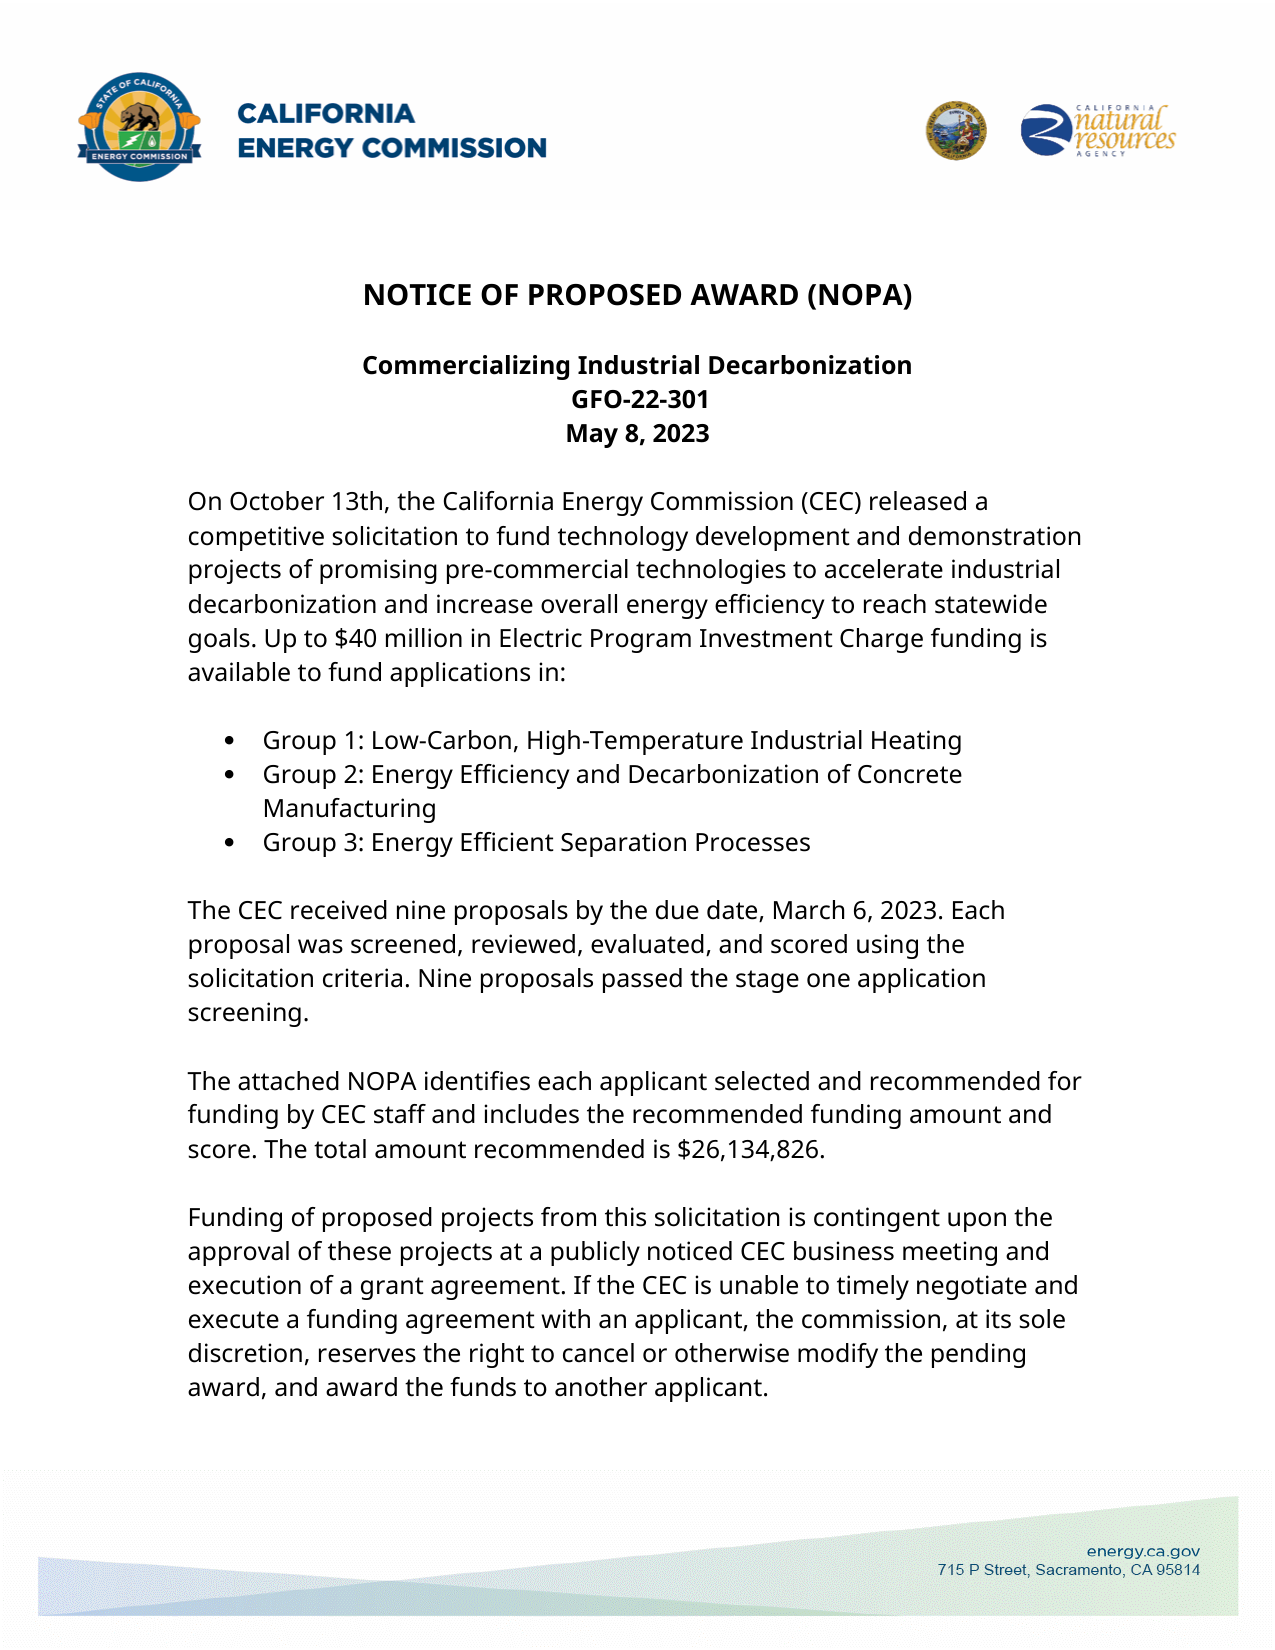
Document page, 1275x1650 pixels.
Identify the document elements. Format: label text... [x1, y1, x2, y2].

list Group 1: Low-Carbon, High-Temperature Industrial Heating [225, 722, 1087, 757]
text May 8, 2023 [187, 416, 1087, 450]
picture [0, 3, 1275, 210]
list Group 2: Energy Efficiency and Decarbonization of Concrete Manufacturing [225, 757, 1087, 825]
list Group 3: Energy Efficient Separation Processes [225, 825, 1087, 859]
text The attached NOPA identifies each applicant selected and recommended for funding by CEC staff and includes the recommended funding amount and score. The total amount recommended is $26,134,826. [187, 1063, 1087, 1165]
text GFO-22-301 [187, 382, 1087, 416]
text The CEC received nine proposals by the due date, March 6, 2023. Each proposal was screened, reviewed, evaluated, and scored using the solicitation criteria. Nine proposals passed the stage one application screening. [187, 893, 1087, 1029]
text On October 13th, the California Energy Commission (CEC) released a competitive solicitation to fund technology development and demonstration projects of promising pre-commercial technologies to accelerate industrial decarbonization and increase overall energy efficiency to reach statewide goals. Up to $40 million in Electric Program Investment Charge funding is available to fund applications in: [187, 484, 1087, 688]
text Funding of proposed projects from this solicitation is contingent upon the approval of these projects at a publicly noticed CEC business meeting and execution of a grant agreement. If the CEC is unable to timely negotiate and execute a funding agreement with an applicant, the commission, at its sole discretion, reserves the right to cancel or otherwise modify the pending award, and award the funds to another applicant. [187, 1199, 1087, 1404]
picture [0, 1463, 1274, 1648]
text NOTICE OF PROPOSED AWARD (NOPA) [187, 274, 1087, 314]
text Commercializing Industrial Decarbonization [187, 348, 1087, 382]
